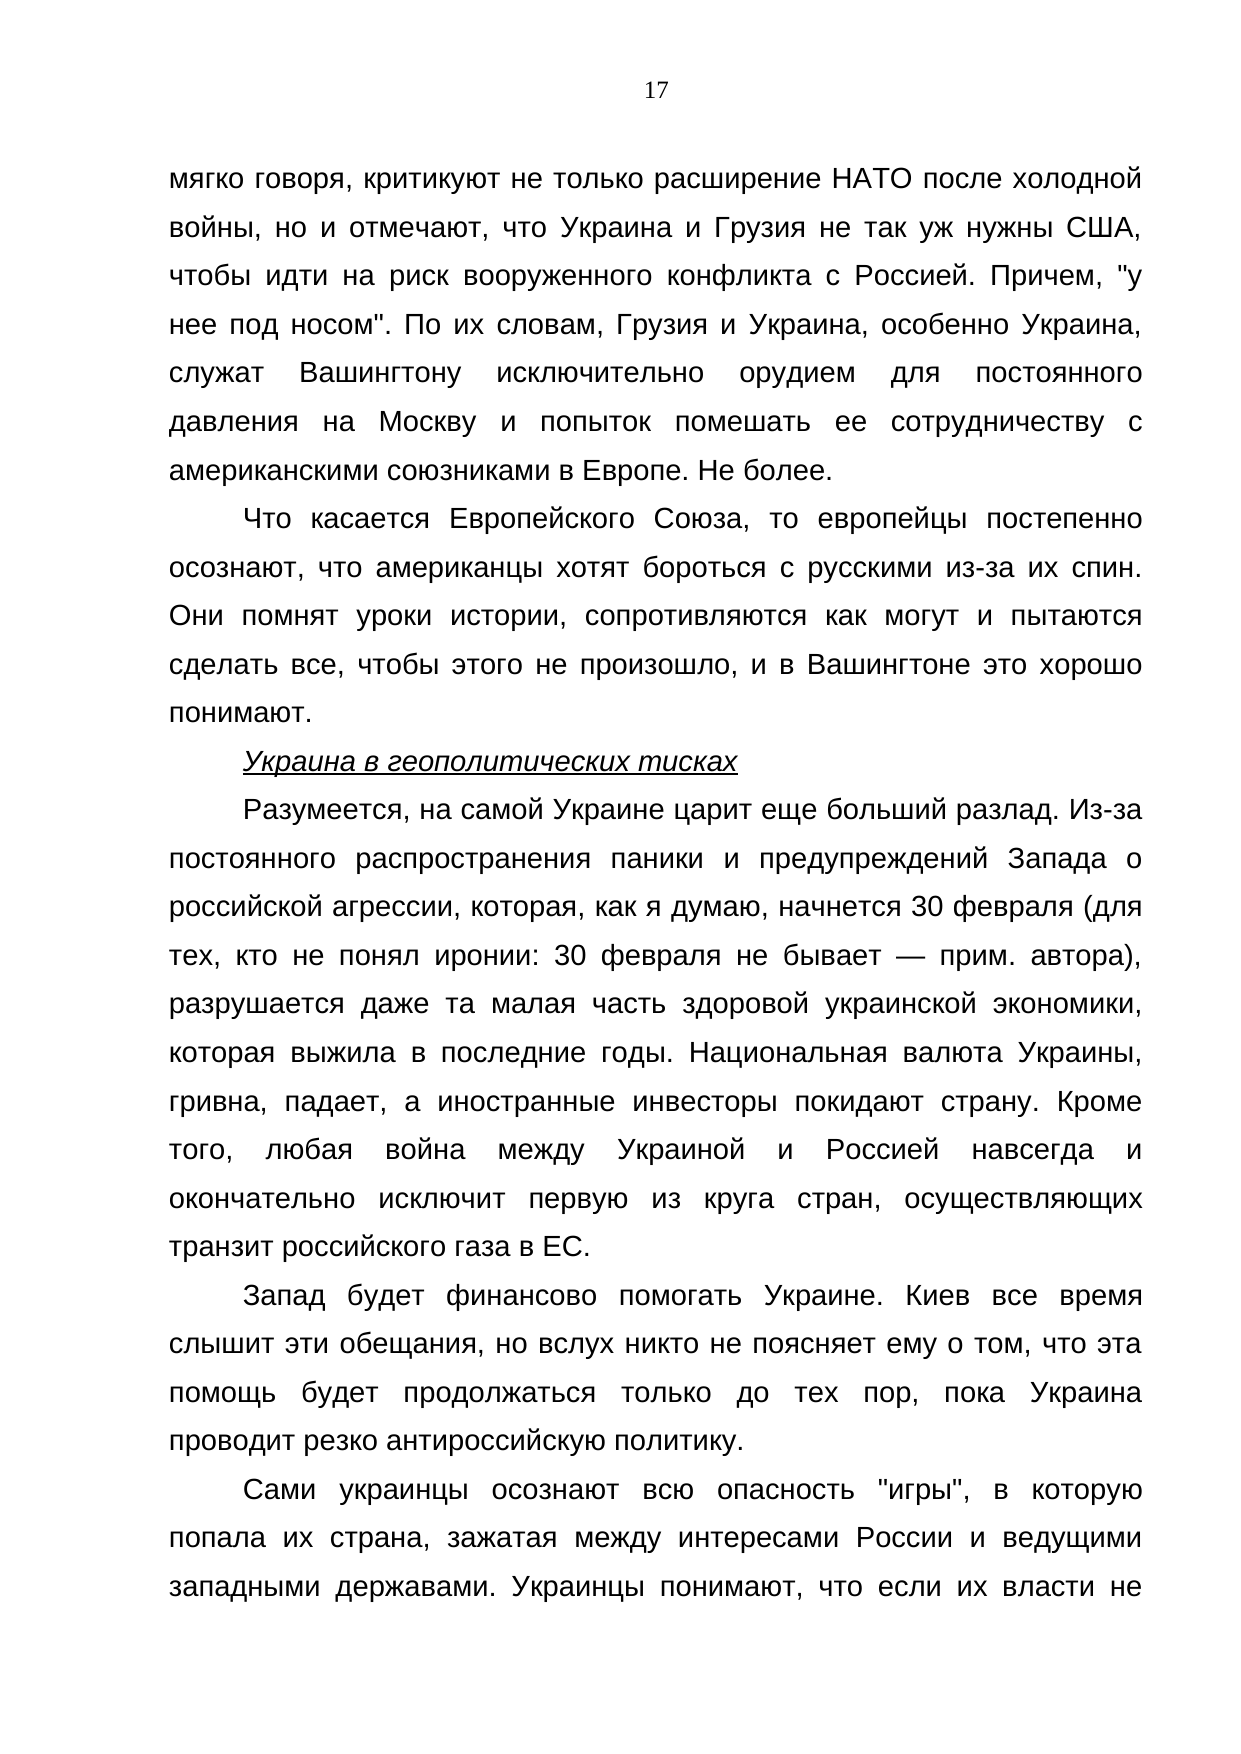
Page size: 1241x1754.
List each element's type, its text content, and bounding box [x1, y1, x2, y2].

text Что касается Европейского Союза, то европейцы постепенно осознают, что американцы хотят бороться с русскими из-за их спин. Они помнят уроки истории, сопротивляются как могут и пытаются сделать все, чтобы этого не произошло, и в Вашингтоне это хорошо понимают. [169, 501, 1144, 729]
text Разумеется, на самой Украине царит еще больший разлад. Из-за постоянного распространения паники и предупреждений Запада о российской агрессии, которая, как я думаю, начнется 30 февраля (для тех, кто не понял иронии: 30 февраля не бывает — прим. автора), разрушается даже та малая часть здоровой украинской экономики, которая выжила в последние годы. Национальная валюта Украины, гривна, падает, а иностранные инвесторы покидают страну. Кроме того, любая война между Украиной и Россией навсегда и окончательно исключит первую из круга стран, осуществляющих транзит российского газа в ЕС. [169, 792, 1144, 1263]
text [169, 1472, 1144, 1602]
text Украина в геополитических тисках [169, 744, 1144, 777]
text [169, 161, 1144, 486]
text Запад будет финансово помогать Украине. Киев все время слышит эти обещания, но вслух никто не поясняет ему о том, что эта помощь будет продолжаться только до тех пор, пока Украина проводит резко антироссийскую политику. [169, 1278, 1144, 1457]
